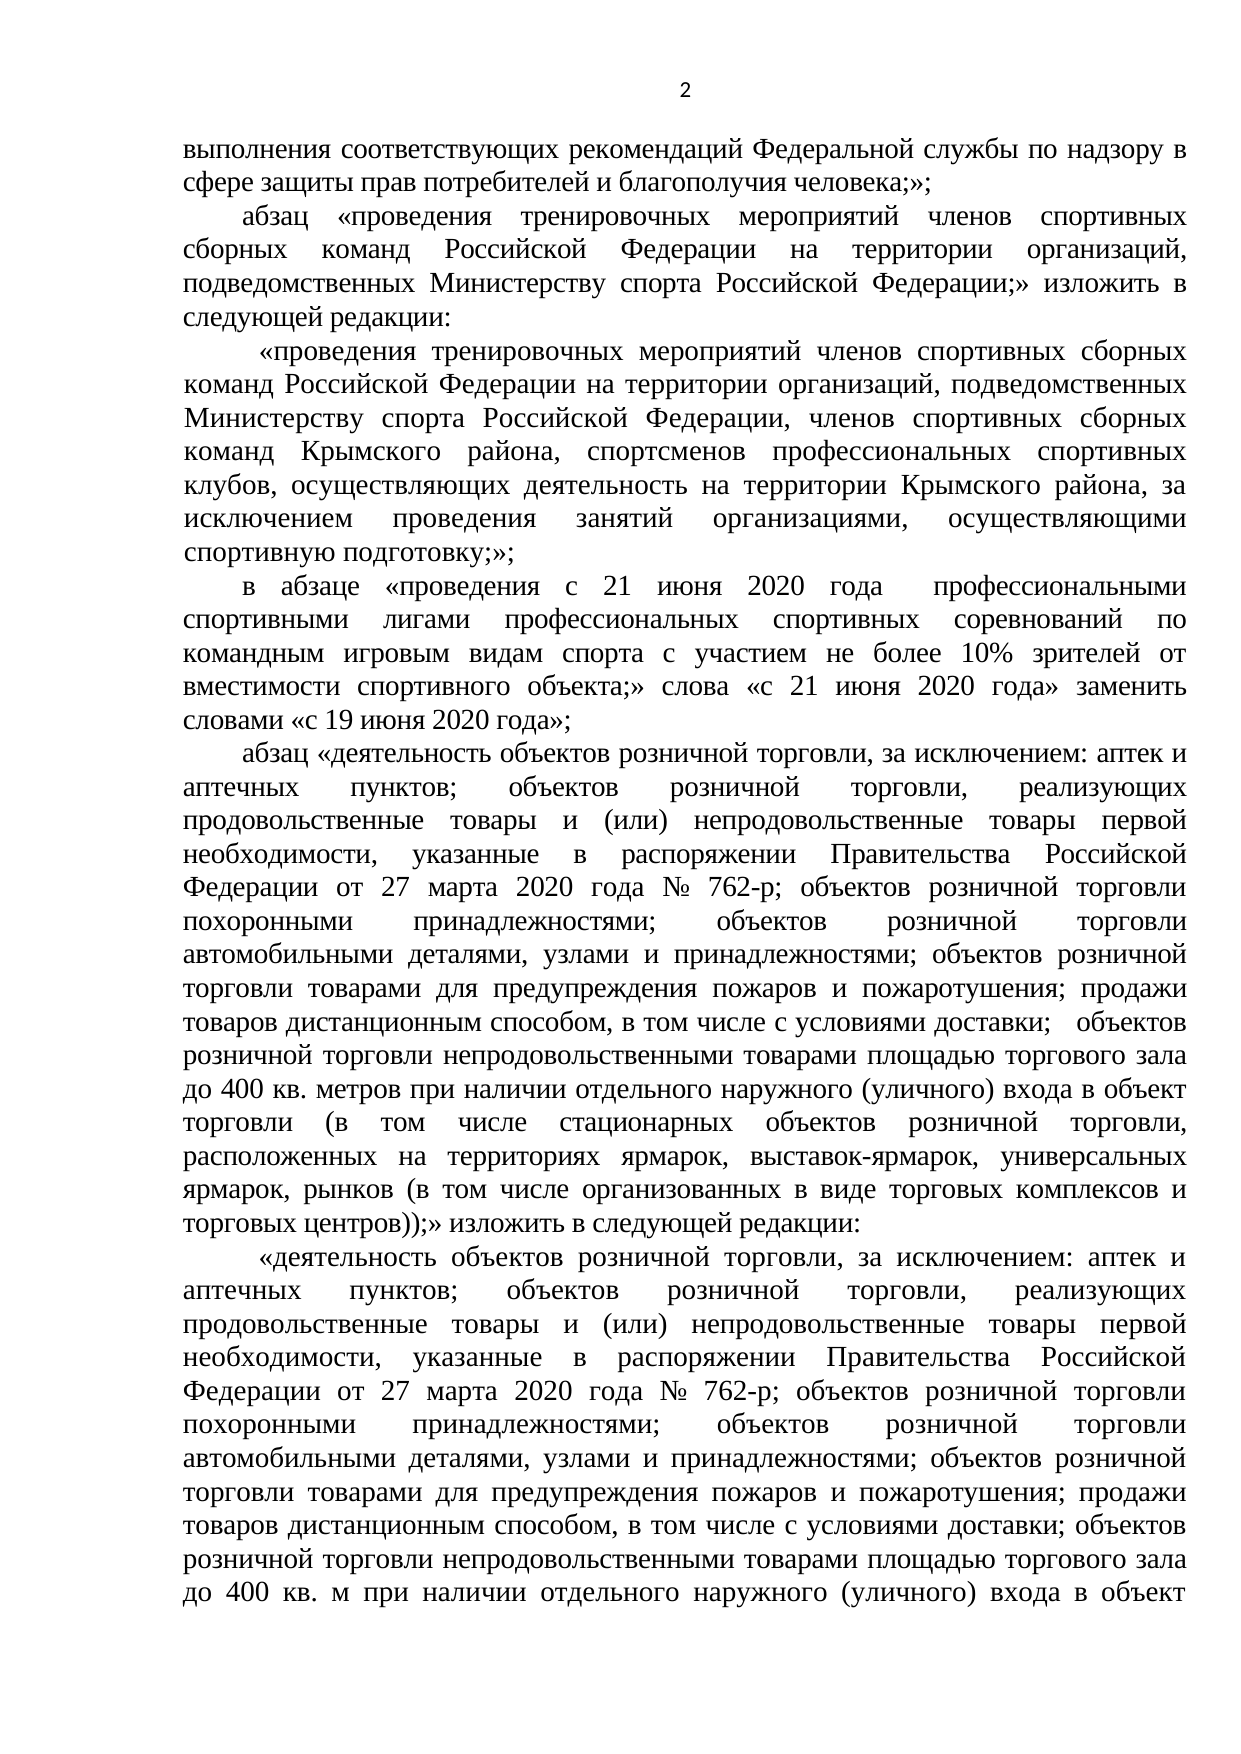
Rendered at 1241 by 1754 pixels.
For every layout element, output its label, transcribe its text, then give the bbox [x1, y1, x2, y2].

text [183, 131, 1187, 198]
text абзац «деятельность объектов розничной торговли, за исключением: аптек и аптечных пунктов; объектов розничной торговли, реализующих продовольственные товары и (или) непродовольственные товары первой необходимости, указанные в распоряжении Правительства Российской Федерации от 27 марта 2020 года № 762-р; объектов розничной торговли похоронными принадлежностями; объектов розничной торговли автомобильными деталями, узлами и принадлежностями; объектов розничной торговли товарами для предупреждения пожаров и пожаротушения; продажи товаров дистанционным способом, в том числе с условиями доставки; объектов розничной торговли непродовольственными товарами площадью торгового зала до 400 кв. метров при наличии отдельного наружного (уличного) входа в объект торговли (в том числе стационарных объектов розничной торговли, расположенных на территориях ярмарок, выставок-ярмарок, универсальных ярмарок, рынков (в том числе организованных в виде торговых комплексов и торговых центров));» изложить в следующей редакции: [183, 735, 1187, 1238]
text в абзаце «проведения с 21 июня 2020 года профессиональными спортивными лигами профессиональных спортивных соревнований по командным игровым видам спорта с участием не более 10% зрителей от вместимости спортивного объекта;» слова «с 21 июня 2020 года» заменить словами «с 19 июня 2020 года»; [183, 568, 1187, 735]
text «проведения тренировочных мероприятий членов спортивных сборных команд Российской Федерации на территории организаций, подведомственных Министерству спорта Российской Федерации, членов спортивных сборных команд Крымского района, спортсменов профессиональных спортивных клубов, осуществляющих деятельность на территории Крымского района, за исключением проведения занятий организациями, осуществляющими спортивную подготовку;»; [184, 333, 1187, 568]
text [183, 1239, 1187, 1608]
text абзац «проведения тренировочных мероприятий членов спортивных сборных команд Российской Федерации на территории организаций, подведомственных Министерству спорта Российской Федерации;» изложить в следующей редакции: [183, 198, 1187, 332]
